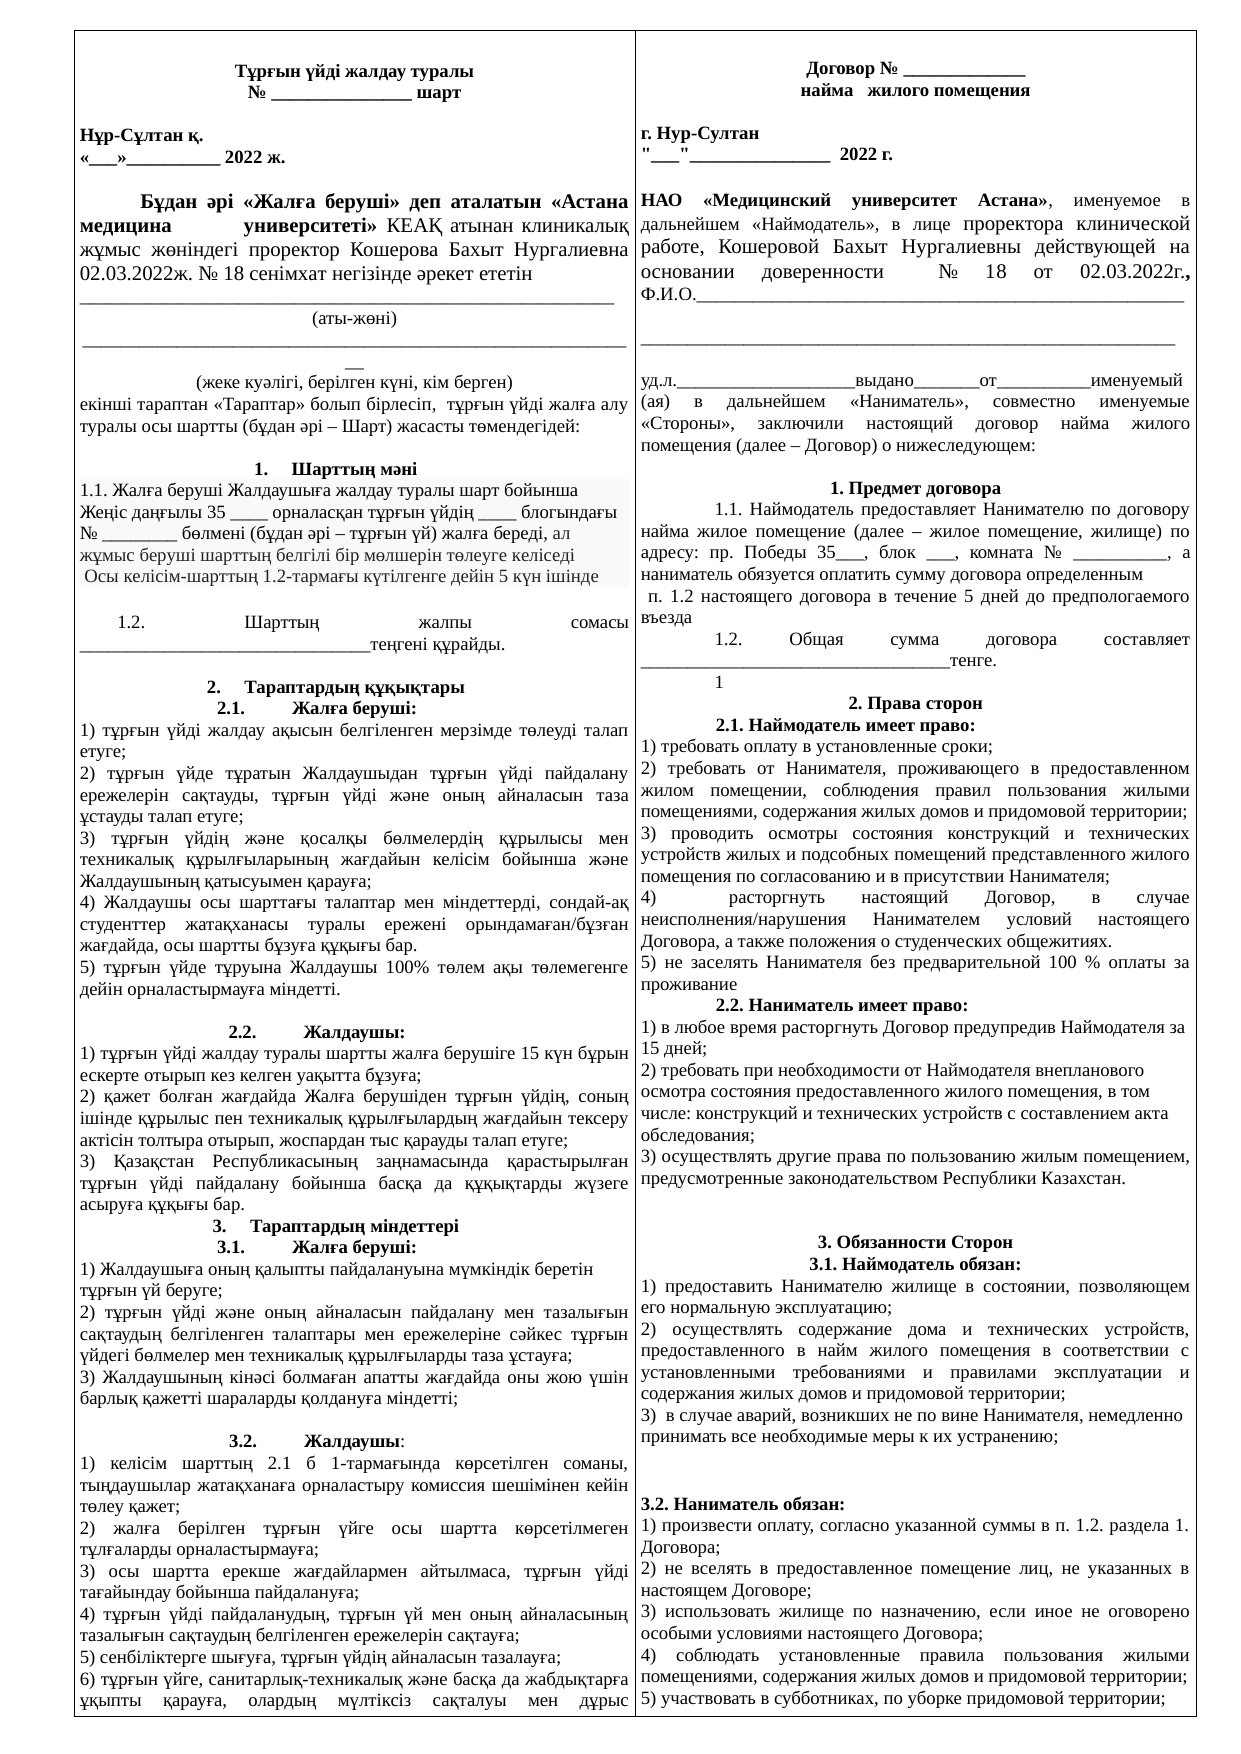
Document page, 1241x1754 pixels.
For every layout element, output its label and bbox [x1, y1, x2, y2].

table_header [75, 31, 635, 1716]
table_header [636, 31, 1196, 1716]
